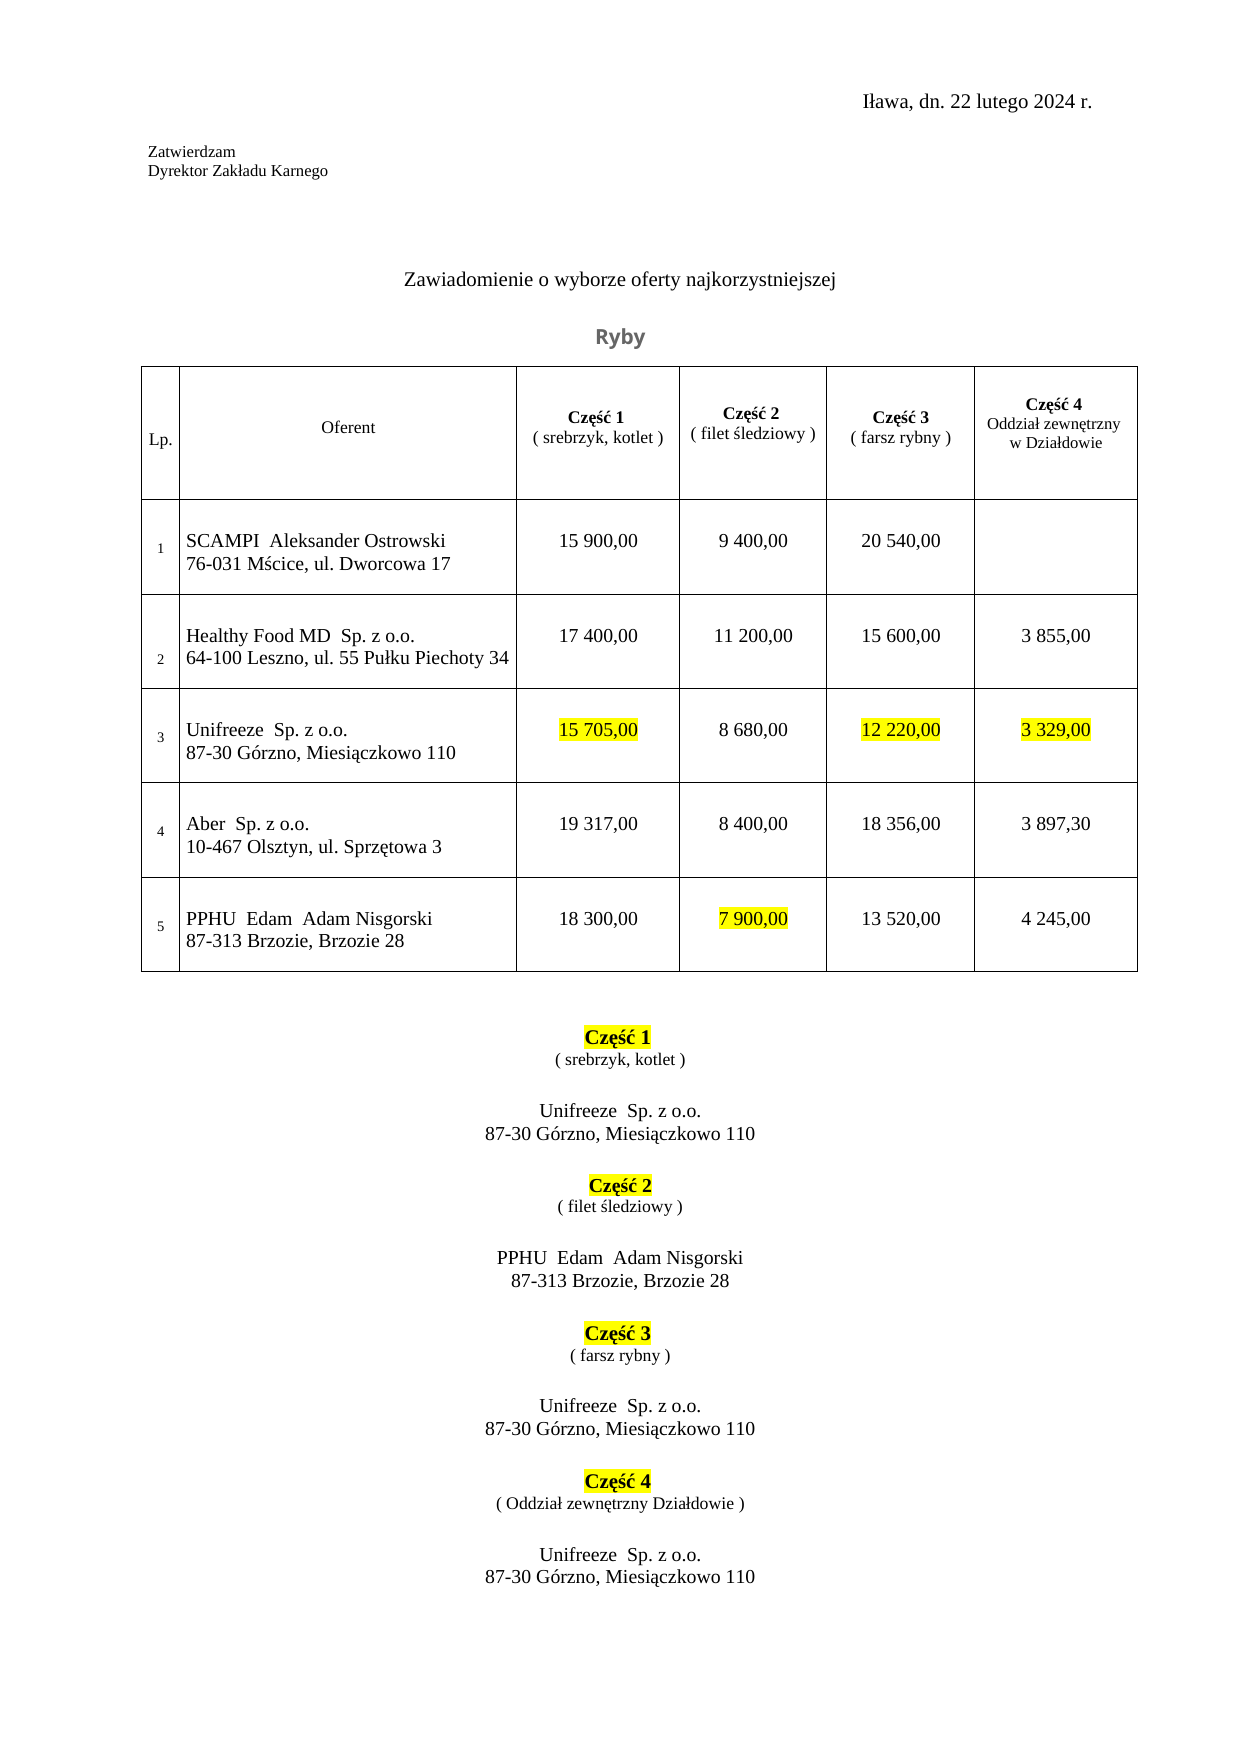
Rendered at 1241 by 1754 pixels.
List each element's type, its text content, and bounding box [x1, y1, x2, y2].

table_cell SCAMPI Aleksander Ostrowski 76-031 Mścice, ul. Dworcowa 17 [180, 500, 516, 593]
table_cell 3 855,00 [975, 595, 1137, 688]
table_cell 15 705,00 [517, 689, 679, 782]
table_header Część 3 ( farsz rybny ) [827, 367, 974, 499]
table_cell 5 [142, 878, 179, 971]
table_cell 4 [142, 783, 179, 877]
table_cell Aber Sp. z o.o. 10-467 Olsztyn, ul. Sprzętowa 3 [180, 783, 516, 877]
table_cell 8 400,00 [680, 783, 826, 877]
table_cell 12 220,00 [827, 689, 974, 782]
table_cell 15 900,00 [517, 500, 679, 593]
table_cell 3 897,30 [975, 783, 1137, 877]
table_cell 4 245,00 [975, 878, 1137, 971]
text Unifreeze Sp. z o.o. 87-30 Górzno, Miesiączkowo 110 [148, 1394, 1092, 1440]
table_header Część 4 Oddział zewnętrzny w Działdowie [975, 367, 1137, 499]
text Zawiadomienie o wyborze oferty najkorzystniejszej [148, 267, 1092, 291]
text Zatwierdzam Dyrektor Zakładu Karnego [148, 142, 1092, 180]
table_cell 17 400,00 [517, 595, 679, 688]
table_cell 2 [142, 595, 179, 688]
text Iława, dn. 22 lutego 2024 r. [148, 89, 1092, 113]
table_cell 1 [142, 500, 179, 593]
table_cell 9 400,00 [680, 500, 826, 593]
table_header Część 2 ( filet śledziowy ) [680, 367, 826, 499]
table_header Oferent [180, 367, 516, 499]
text Część 1 ( srebrzyk, kotlet ) [148, 1001, 1092, 1069]
text Unifreeze Sp. z o.o. 87-30 Górzno, Miesiączkowo 110 [148, 1542, 1092, 1588]
text PPHU Edam Adam Nisgorski 87-313 Brzozie, Brzozie 28 [148, 1246, 1092, 1291]
table_cell Healthy Food MD Sp. z o.o. 64-100 Leszno, ul. 55 Pułku Piechoty 34 [180, 595, 516, 688]
table_cell 18 356,00 [827, 783, 974, 877]
table_cell 19 317,00 [517, 783, 679, 877]
table_cell 11 200,00 [680, 595, 826, 688]
table_cell 15 600,00 [827, 595, 974, 688]
text Unifreeze Sp. z o.o. 87-30 Górzno, Miesiączkowo 110 [148, 1099, 1092, 1144]
table_cell 18 300,00 [517, 878, 679, 971]
table_header Lp. [142, 367, 179, 499]
table_cell Unifreeze Sp. z o.o. 87-30 Górzno, Miesiączkowo 110 [180, 689, 516, 782]
table_header Część 1 ( srebrzyk, kotlet ) [517, 367, 679, 499]
text Część 2 ( filet śledziowy ) [148, 1173, 1092, 1217]
table_cell 8 680,00 [680, 689, 826, 782]
table_cell [975, 500, 1137, 593]
table_cell PPHU Edam Adam Nisgorski 87-313 Brzozie, Brzozie 28 [180, 878, 516, 971]
table_cell 20 540,00 [827, 500, 974, 593]
table_cell 7 900,00 [680, 878, 826, 971]
text Część 4 ( Oddział zewnętrzny Działdowie ) [148, 1469, 1092, 1513]
table_cell 13 520,00 [827, 878, 974, 971]
text Ryby [148, 322, 1092, 351]
table_cell 3 [142, 689, 179, 782]
text Część 3 ( farsz rybny ) [148, 1321, 1092, 1365]
table_cell 3 329,00 [975, 689, 1137, 782]
